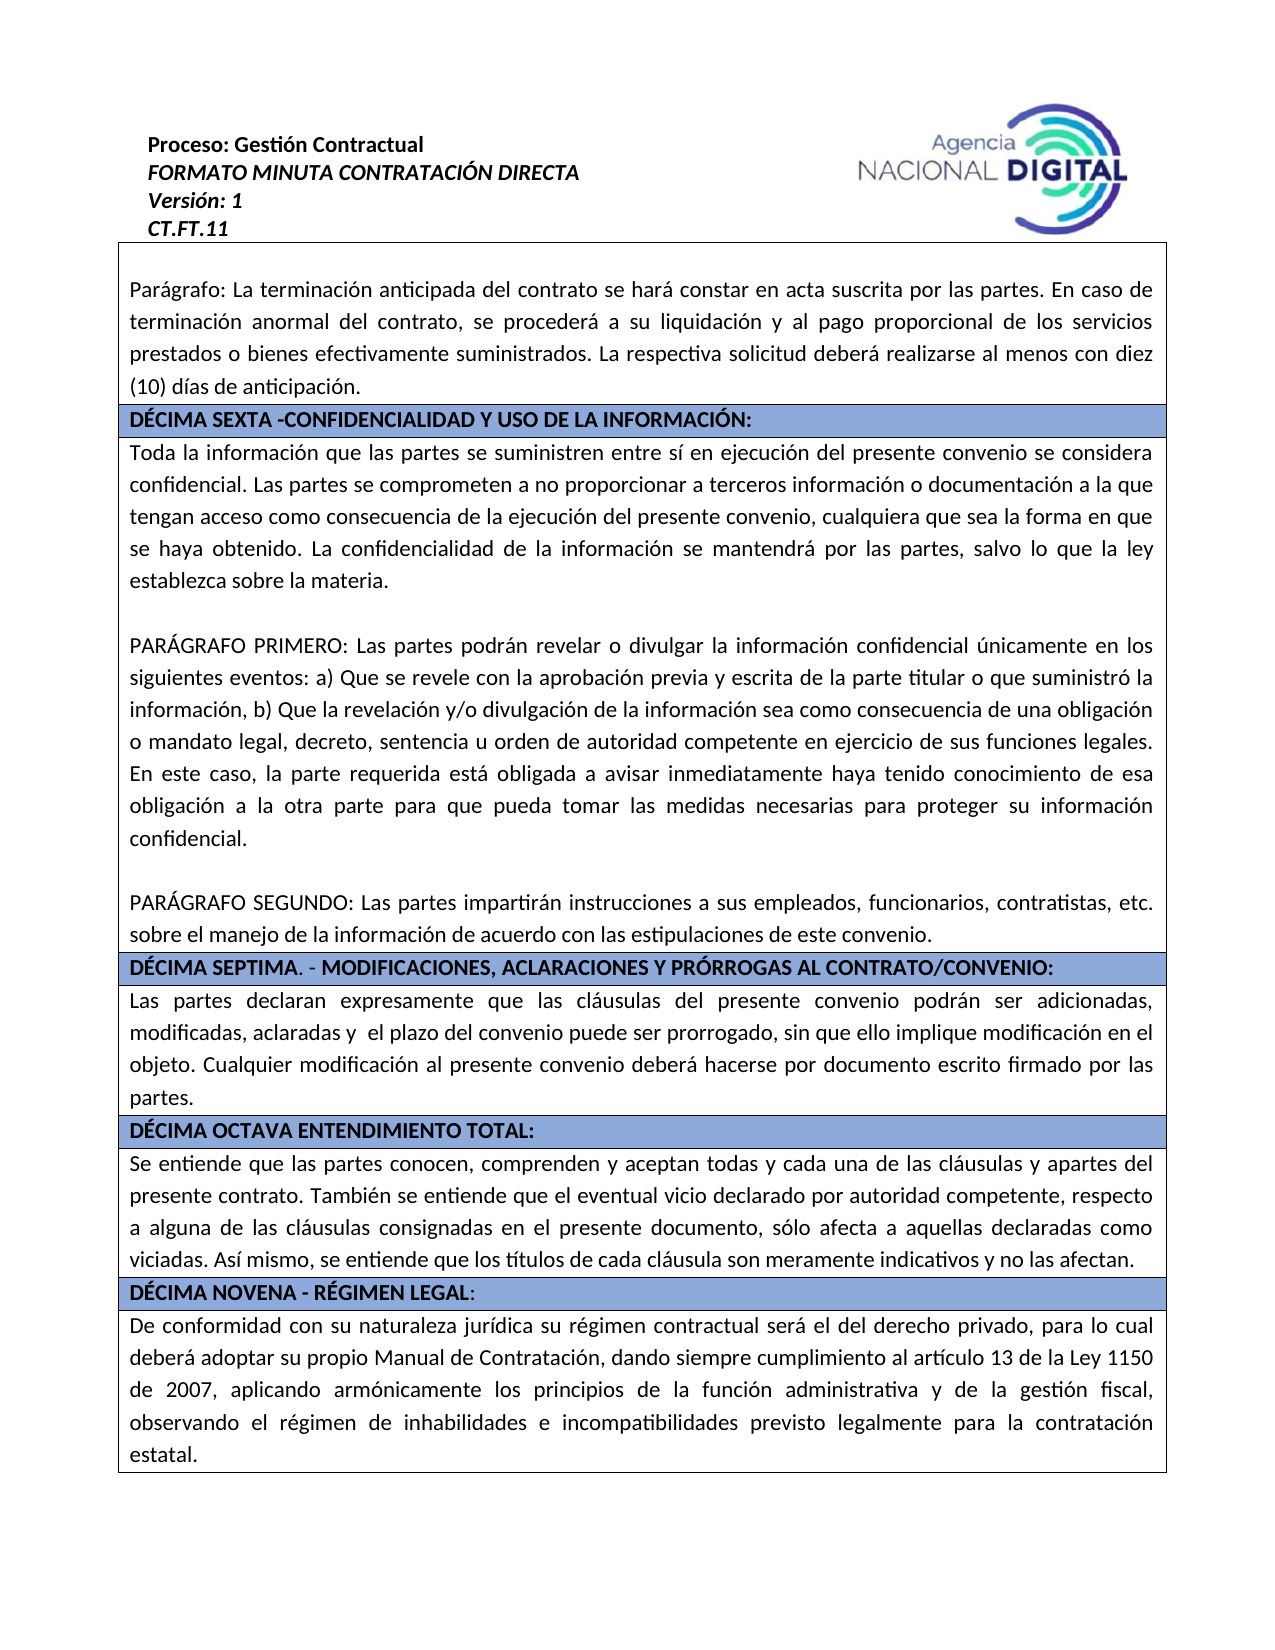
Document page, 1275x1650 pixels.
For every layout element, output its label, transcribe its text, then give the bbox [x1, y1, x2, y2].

table_cell Toda la información que las partes se suministren entre sí en ejecución del presente convenio se considera confidencial. Las partes se comprometen a no proporcionar a terceros información o documentación a la que tengan acceso como consecuencia de la ejecución del presente convenio, cualquiera que sea la forma en que se haya obtenido. La confidencialidad de la información se mantendrá por las partes, salvo lo que la ley establezca sobre la materia. PARÁGRAFO PRIMERO: Las partes podrán revelar o divulgar la información confidencial únicamente en los siguientes eventos: a) Que se revele con la aprobación previa y escrita de la parte titular o que suministró la información, b) Que la revelación y/o divulgación de la información sea como consecuencia de una obligación o mandato legal, decreto, sentencia u orden de autoridad competente en ejercicio de sus funciones legales. En este caso, la parte requerida está obligada a avisar inmediatamente haya tenido conocimiento de esa obligación a la otra parte para que pueda tomar las medidas necesarias para proteger su información confidencial. PARÁGRAFO SEGUNDO: Las partes impartirán instrucciones a sus empleados, funcionarios, contratistas, etc. sobre el manejo de la información de acuerdo con las estipulaciones de este convenio. [119, 438, 1166, 952]
table_cell DÉCIMA NOVENA - RÉGIMEN LEGAL: [119, 1278, 1166, 1310]
table_cell Las partes declaran expresamente que las cláusulas del presente convenio podrán ser adicionadas, modificadas, aclaradas y el plazo del convenio puede ser prorrogado, sin que ello implique modificación en el objeto. Cualquier modificación al presente convenio deberá hacerse por documento escrito firmado por las partes. [119, 986, 1166, 1115]
picture [858, 103, 1128, 235]
table_cell Se entiende que las partes conocen, comprenden y aceptan todas y cada una de las cláusulas y apartes del presente contrato. También se entiende que el eventual vicio declarado por autoridad competente, respecto a alguna de las cláusulas consignadas en el presente documento, sólo afecta a aquellas declaradas como viciadas. Así mismo, se entiende que los títulos de cada cláusula son meramente indicativos y no las afectan. [119, 1149, 1166, 1277]
table_cell DÉCIMA SEXTA -CONFIDENCIALIDAD Y USO DE LA INFORMACIÓN: [119, 405, 1166, 437]
table_cell DÉCIMA OCTAVA ENTENDIMIENTO TOTAL: [119, 1116, 1166, 1148]
table_cell DÉCIMA SEPTIMA. - MODIFICACIONES, ACLARACIONES Y PRÓRROGAS AL CONTRATO/CONVENIO: [119, 953, 1166, 985]
